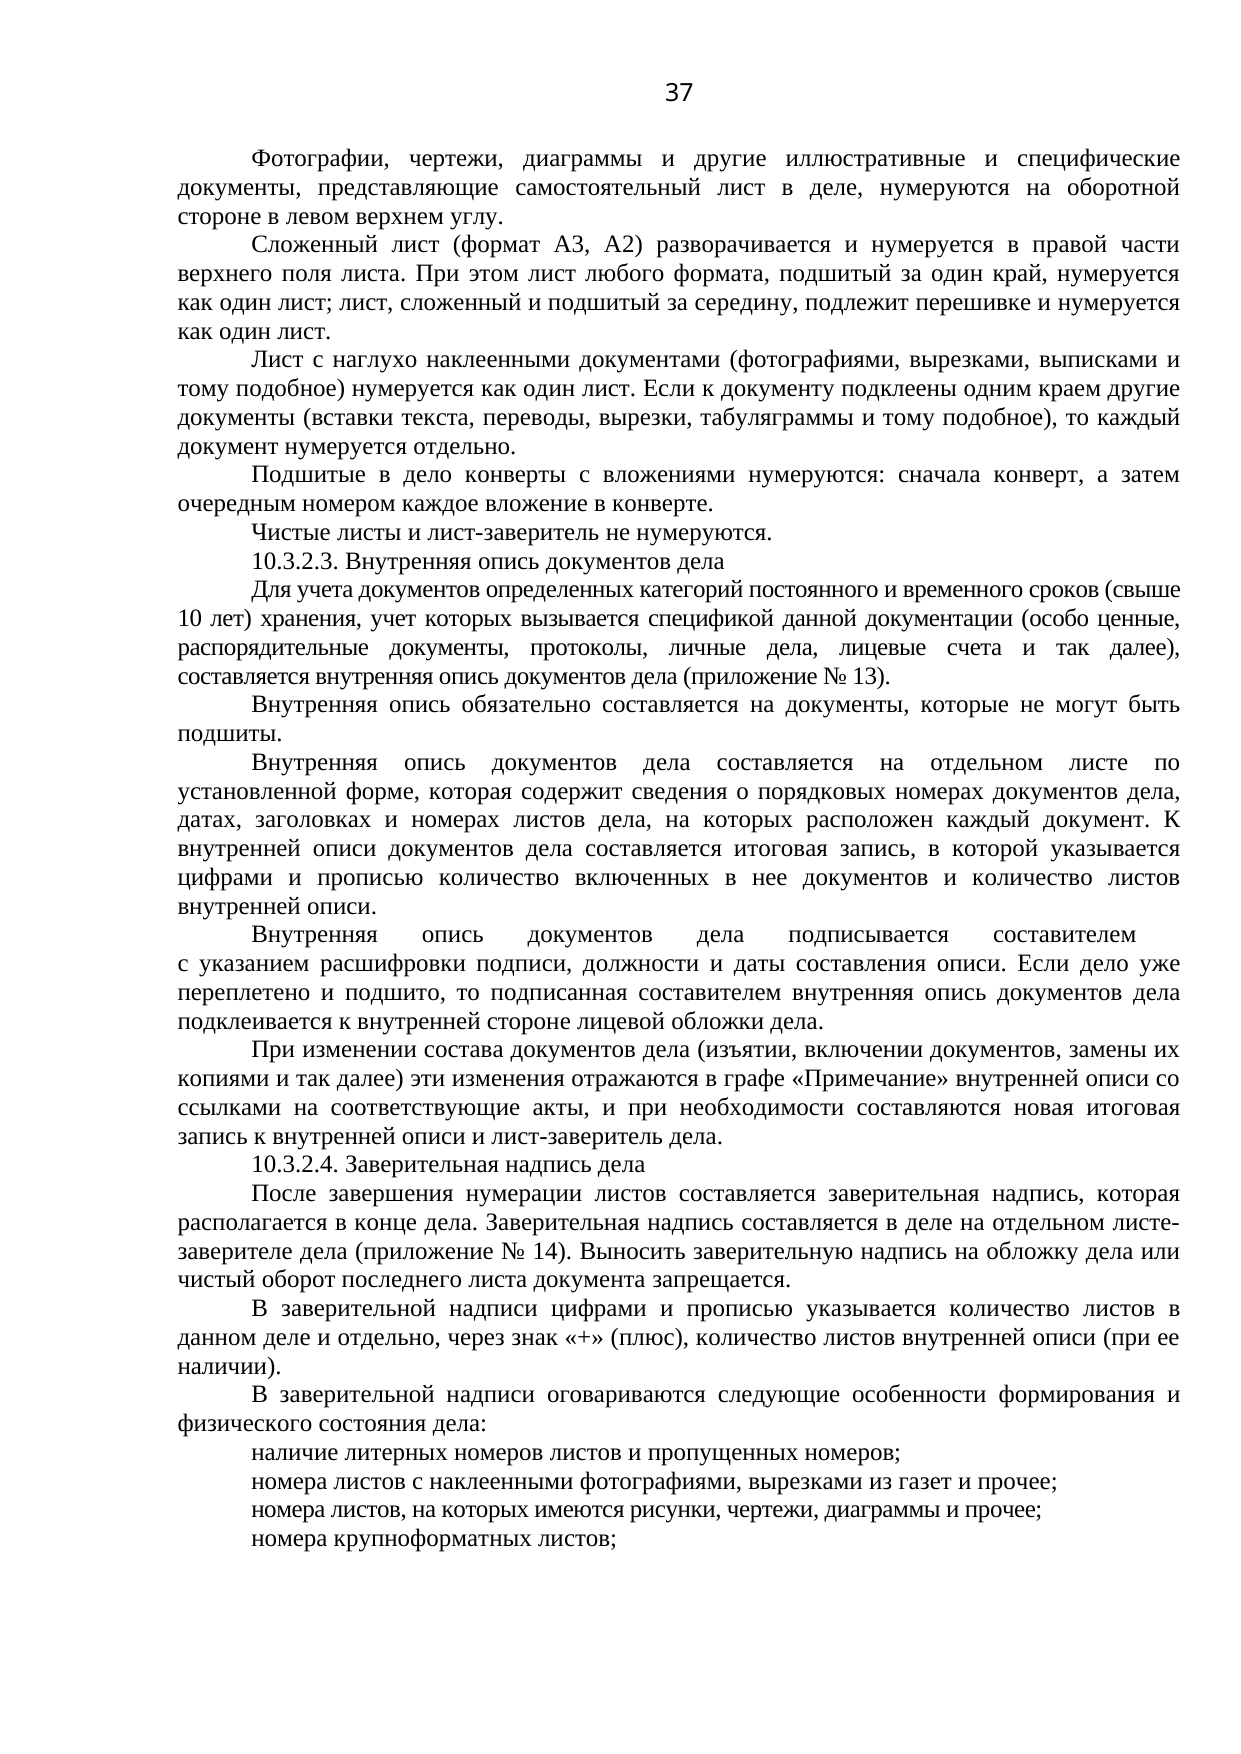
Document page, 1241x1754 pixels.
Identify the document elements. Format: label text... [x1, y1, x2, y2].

text наличие литерных номеров листов и пропущенных номеров; [177, 1437, 1181, 1466]
text номера крупноформатных листов; [177, 1523, 1181, 1552]
text номера листов, на которых имеются рисунки, чертежи, диаграммы и прочее; [177, 1494, 1181, 1523]
text В заверительной надписи цифрами и прописью указывается количество листов в данном деле и отдельно, через знак «+» (плюс), количество листов внутренней описи (при ее наличии). [177, 1293, 1181, 1379]
text Подшитые в дело конверты с вложениями нумеруются: сначала конверт, а затем очередным номером каждое вложение в конверте. [177, 459, 1181, 517]
text 10.3.2.4. Заверительная надпись дела [177, 1149, 1181, 1178]
text Лист с наглухо наклеенными документами (фотографиями, вырезками, выписками и тому подобное) нумеруется как один лист. Если к документу подклеены одним краем другие документы (вставки текста, переводы, вырезки, табуляграммы и тому подобное), то каждый документ нумеруется отдельно. [177, 344, 1181, 459]
text При изменении состава документов дела (изъятии, включении документов, замены их копиями и так далее) эти изменения отражаются в графе «Примечание» внутренней описи со ссылками на соответствующие акты, и при необходимости составляются новая итоговая запись к внутренней описи и лист-заверитель дела. [177, 1034, 1181, 1149]
text Внутренняя опись документов дела составляется на отдельном листе по установленной форме, которая содержит сведения о порядковых номерах документов дела, датах, заголовках и номерах листов дела, на которых расположен каждый документ. К внутренней описи документов дела составляется итоговая запись, в которой указывается цифрами и прописью количество включенных в нее документов и количество листов внутренней описи. [177, 747, 1181, 919]
text Для учета документов определенных категорий постоянного и временного сроков (свыше 10 лет) хранения, учет которых вызывается спецификой данной документации (особо ценные, распорядительные документы, протоколы, личные дела, лицевые счета и так далее), составляется внутренняя опись документов дела (приложение № 13). [177, 574, 1181, 689]
text Чистые листы и лист-заверитель не нумеруются. [177, 517, 1181, 546]
text Фотографии, чертежи, диаграммы и другие иллюстративные и специфические документы, представляющие самостоятельный лист в деле, нумеруются на оборотной стороне в левом верхнем углу. [177, 109, 1181, 229]
text Внутренняя опись документов дела подписывается составителем с указанием расшифровки подписи, должности и даты составления описи. Если дело уже переплетено и подшито, то подписанная составителем внутренняя опись документов дела подклеивается к внутренней стороне лицевой обложки дела. [177, 919, 1181, 1034]
text номера листов с наклеенными фотографиями, вырезками из газет и прочее; [177, 1466, 1181, 1494]
text После завершения нумерации листов составляется заверительная надпись, которая располагается в конце дела. Заверительная надпись составляется в деле на отдельном листе-заверителе дела (приложение № 14). Выносить заверительную надпись на обложку дела или чистый оборот последнего листа документа запрещается. [177, 1178, 1181, 1293]
text Внутренняя опись обязательно составляется на документы, которые не могут быть подшиты. [177, 689, 1181, 747]
text 10.3.2.3. Внутренняя опись документов дела [177, 546, 1181, 574]
text В заверительной надписи оговариваются следующие особенности формирования и физического состояния дела: [177, 1379, 1181, 1437]
text Сложенный лист (формат A3, А2) разворачивается и нумеруется в правой части верхнего поля листа. При этом лист любого формата, подшитый за один край, нумеруется как один лист; лист, сложенный и подшитый за середину, подлежит перешивке и нумеруется как один лист. [177, 229, 1181, 344]
